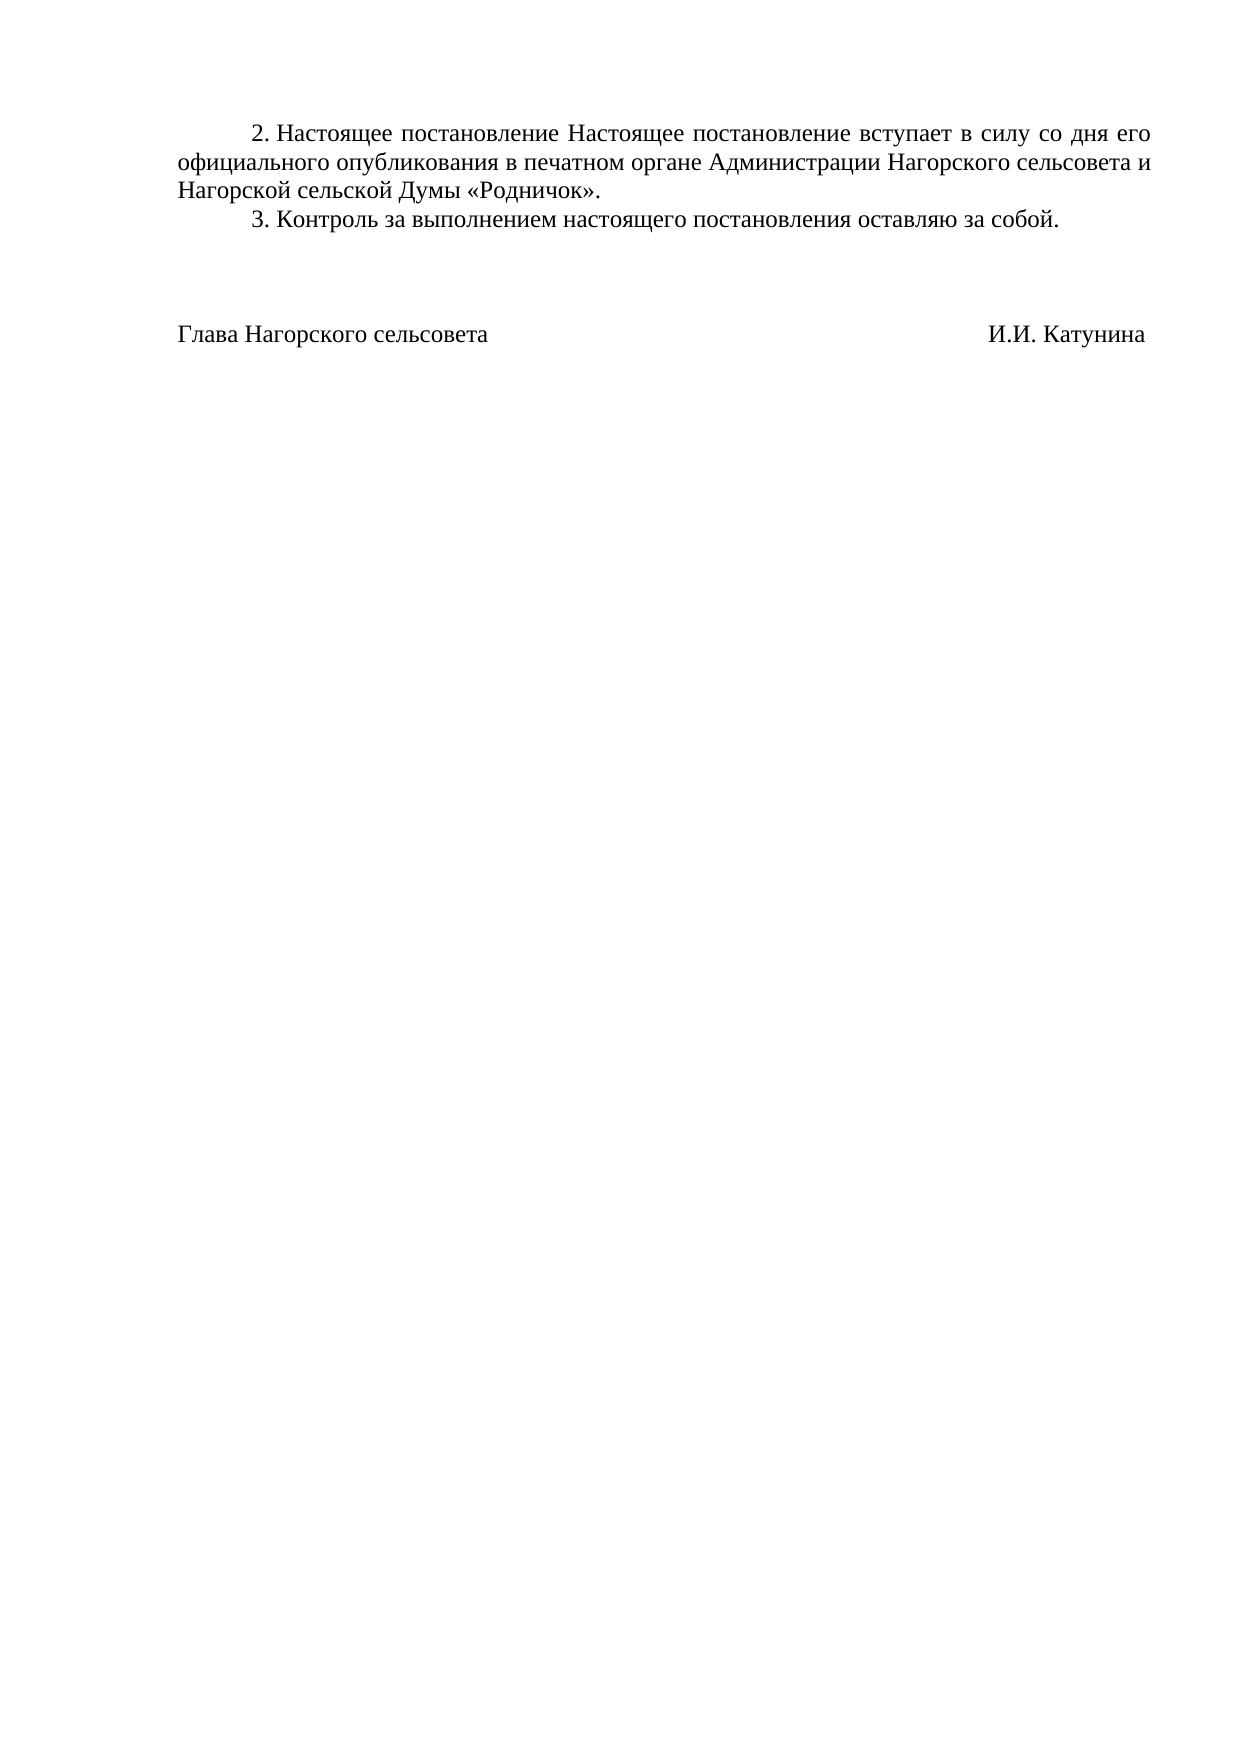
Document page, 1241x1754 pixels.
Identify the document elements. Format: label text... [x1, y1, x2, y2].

text 2. Настоящее постановление Настоящее постановление вступает в силу со дня его официального опубликования в печатном органе Администрации Нагорского сельсовета и Нагорской сельской Думы «Родничок». [177, 118, 1152, 204]
text 3. Контроль за выполнением настоящего постановления оставляю за собой. [177, 204, 1152, 233]
text Глава Нагорского сельсовета И.И. Катунина [177, 319, 1152, 348]
